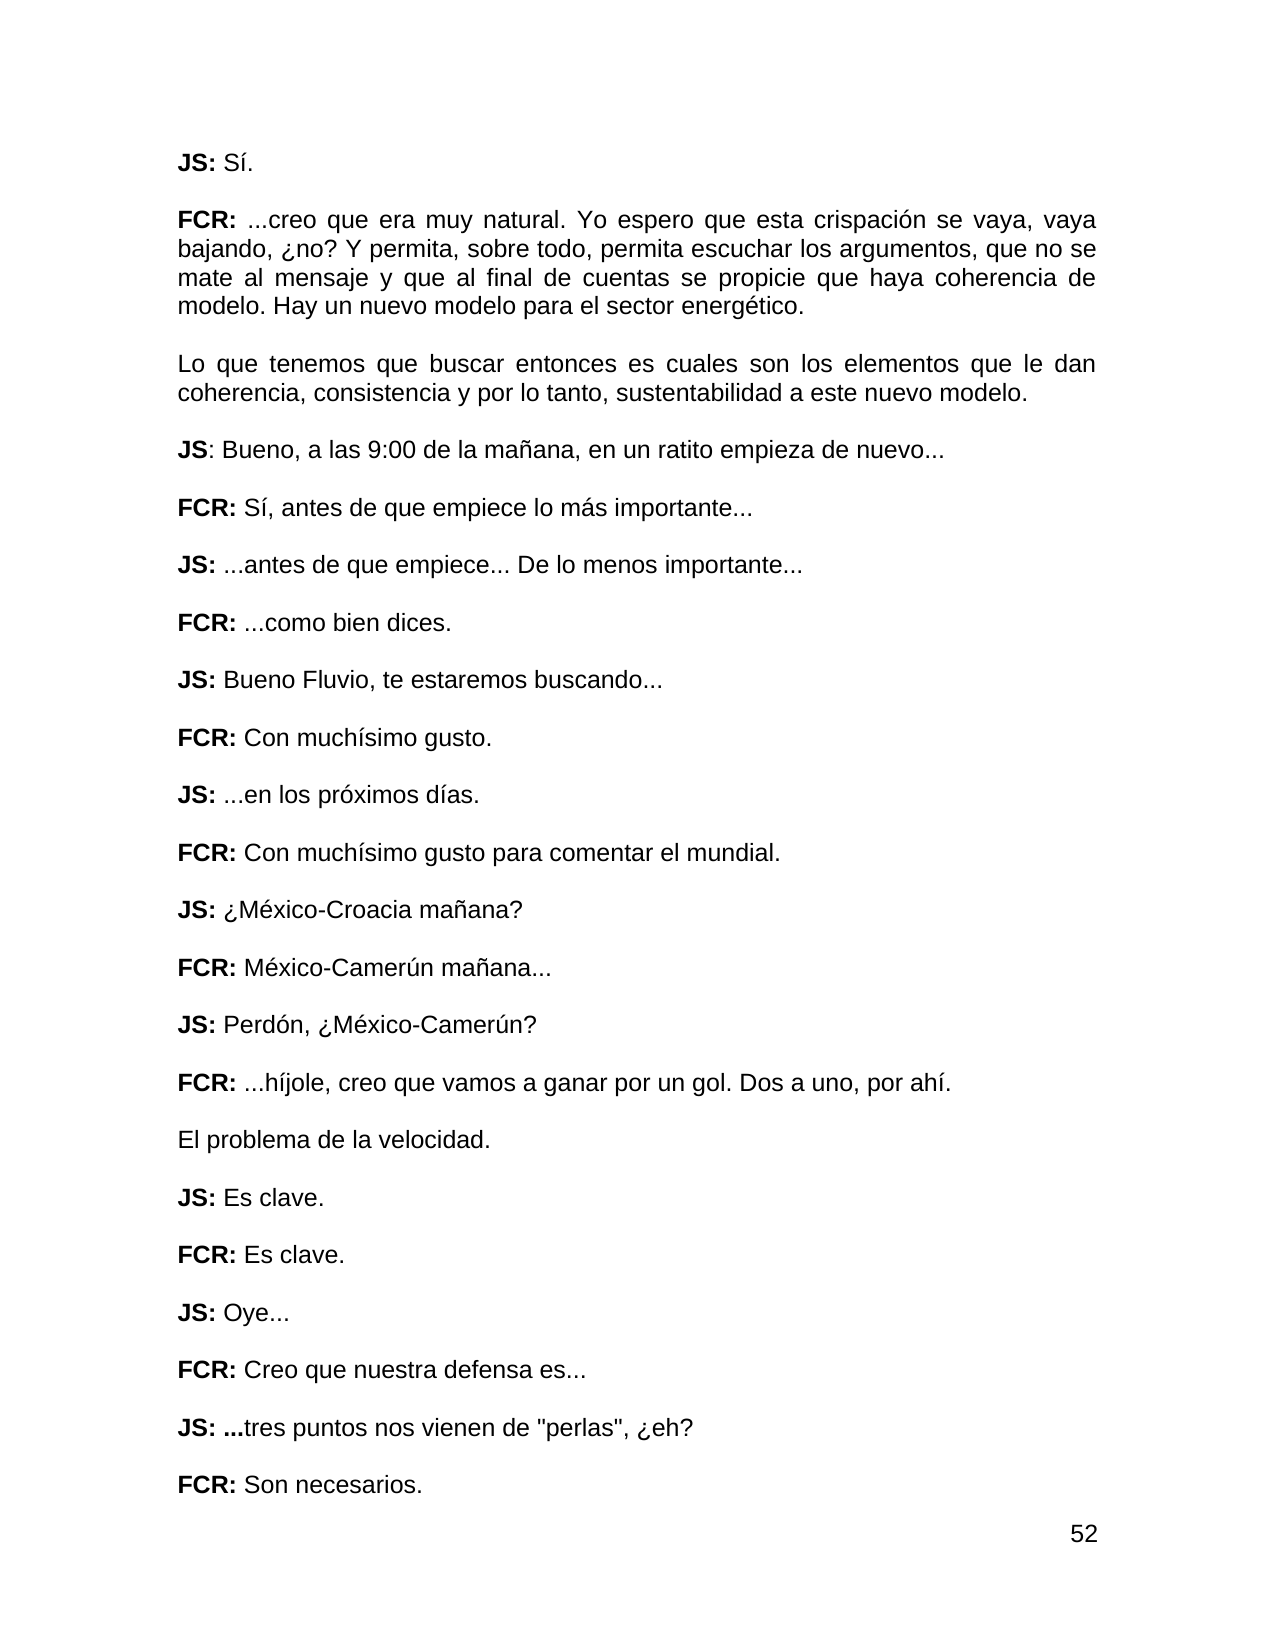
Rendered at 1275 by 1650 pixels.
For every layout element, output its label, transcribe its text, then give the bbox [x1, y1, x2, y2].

text FCR: México-Camerún mañana... [177, 953, 1098, 981]
text JS: ...antes de que empiece... De lo menos importante... [177, 550, 1098, 579]
text El problema de la velocidad. [177, 1125, 1098, 1154]
text JS: ...en los próximos días. [177, 780, 1098, 809]
text JS: ¿México-Croacia mañana? [177, 895, 1098, 924]
text FCR: Son necesarios. [177, 1470, 1098, 1499]
text Lo que tenemos que buscar entonces es cuales son los elementos que le dan coherencia, consistencia y por lo tanto, sustentabilidad a este nuevo modelo. [177, 349, 1098, 406]
text JS: Perdón, ¿México-Camerún? [177, 1010, 1098, 1039]
text FCR: ...creo que era muy natural. Yo espero que esta crispación se vaya, vaya bajando, ¿no? Y permita, sobre todo, permita escuchar los argumentos, que no se mate al mensaje y que al final de cuentas se propicie que haya coherencia de modelo. Hay un nuevo modelo para el sector energético. [177, 205, 1098, 320]
text FCR: Creo que nuestra defensa es... [177, 1355, 1098, 1384]
text JS: Sí. [177, 148, 1098, 176]
text JS: Oye... [177, 1298, 1098, 1326]
text FCR: Sí, antes de que empiece lo más importante... [177, 493, 1098, 521]
text JS: Es clave. [177, 1183, 1098, 1211]
text FCR: Es clave. [177, 1240, 1098, 1269]
text FCR: Con muchísimo gusto. [177, 723, 1098, 751]
text JS: Bueno Fluvio, te estaremos buscando... [177, 665, 1098, 694]
text JS: ...tres puntos nos vienen de "perlas", ¿eh? [177, 1413, 1098, 1441]
text JS: Bueno, a las 9:00 de la mañana, en un ratito empieza de nuevo... [177, 435, 1098, 464]
text FCR: ...híjole, creo que vamos a ganar por un gol. Dos a uno, por ahí. [177, 1068, 1098, 1096]
text FCR: ...como bien dices. [177, 608, 1098, 636]
text FCR: Con muchísimo gusto para comentar el mundial. [177, 838, 1098, 866]
